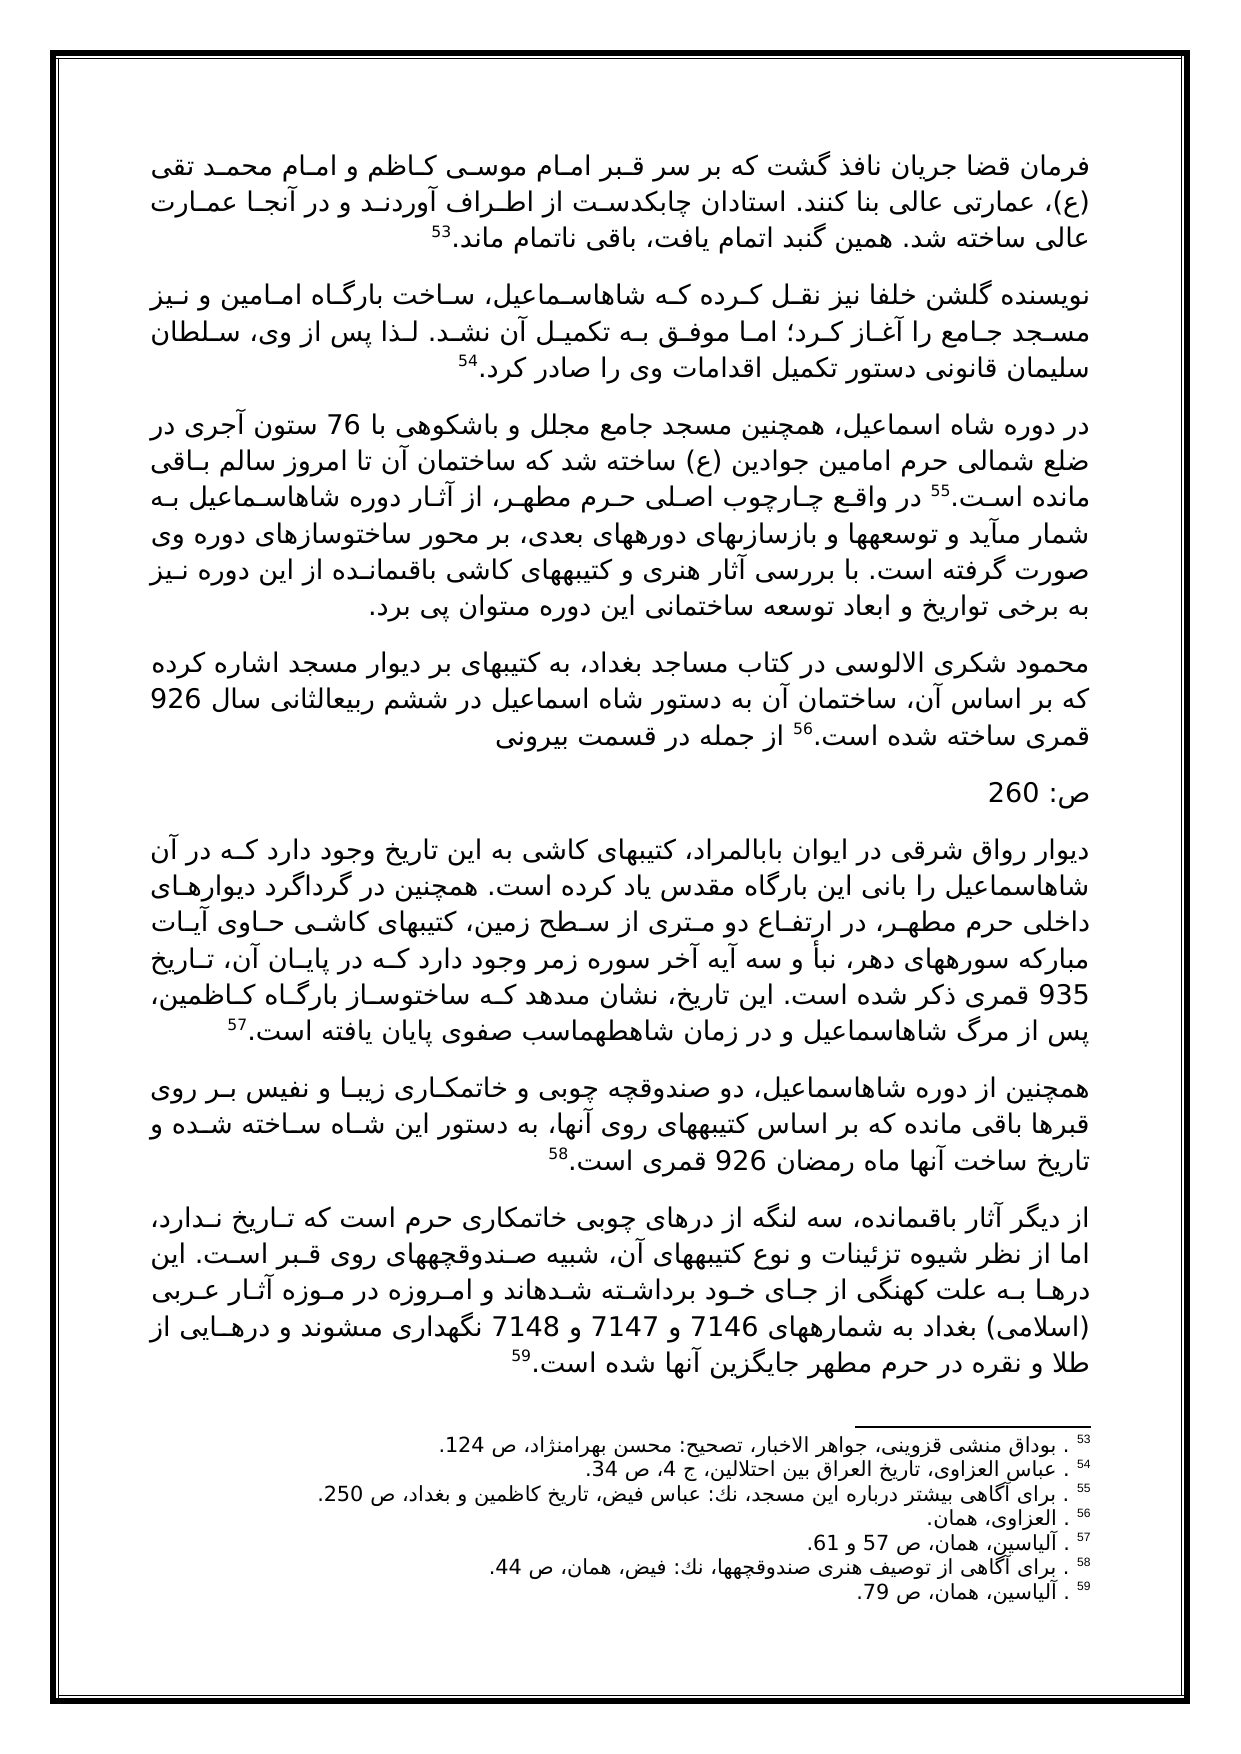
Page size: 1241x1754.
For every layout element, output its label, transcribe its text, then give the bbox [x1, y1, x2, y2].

text محمود شكرى الالوسى در كتاب مساجد بغداد، به كتيبه‏اى بر ديوار مسجد اشاره كرده كه بر اساس آن، ساختمان آن به دستور شاه اسماعيل در ششم ربيع‏الثانى سال 926 قمرى ساخته شده است. از جمله در قسمت بيرونى‏ [150, 647, 1090, 752]
text ديوار رواق شرقى در ايوان باب‏المراد، كتيبه‏اى كاشى به اين تاريخ وجود دارد كه در آن شاه‏اسماعيل را بانى اين بارگاه مقدس ياد كرده است. هم‏چنين در گرداگرد ديوارهاى داخلى حرم مطهر، در ارتفاع دو مترى از سطح زمين، كتيبه‏اى كاشى حاوى آيات مباركه سوره‏هاى دهر، نبأ و سه آيه آخر سوره زمر وجود دارد كه در پايان آن، تاريخ 935 قمرى ذكر شده است. اين تاريخ، نشان مى‏دهد كه ساخت‏وساز بارگاه كاظمين، پس از مرگ شاه‏اسماعيل و در زمان شاه‏طهماسب صفوى پايان يافته است. [150, 834, 1090, 1047]
text از ديگر آثار باقى‏مانده، سه لنگه از درهاى چوبى خاتم‏كارى حرم است كه تاريخ ندارد، اما از نظر شيوه تزئينات و نوع كتيبه‏هاى آن، شبيه صندوقچه‏هاى روى قبر است. اين درها به علت كهنگى از جاى خود برداشته شده‏اند و امروزه در موزه آثار عربى (اسلامى) بغداد به شماره‏هاى 7146 و 7147 و 7148 نگه‏دارى مى‏شوند و درهايى از طلا و نقره در حرم مطهر جايگزين آن‏ها شده است. [150, 1202, 1090, 1379]
text فرمان قضا جريان نافذ گشت كه بر سر قبر امام موسى كاظم و امام محمد تقى (ع)، عمارتى عالى بنا كنند. استادان چابك‏دست از اطراف آوردند و در آن‏جا عمارت عالى ساخته شد. همين گنبد اتمام يافت، باقى ناتمام ماند. [150, 150, 1090, 254]
text ص: 260 [150, 777, 1090, 809]
text هم‏چنين از دوره شاه‏اسماعيل، دو صندوقچه چوبى و خاتم‏كارى زيبا و نفيس بر روى قبرها باقى مانده كه بر اساس كتيبه‏هاى روى آن‏ها، به دستور اين شاه ساخته شده و تاريخ ساخت آن‏ها ماه رمضان 926 قمرى است. [150, 1072, 1090, 1177]
text نويسنده گلشن خلفا نيز نقل كرده كه شاه‏اسماعيل، ساخت بارگاه امامين و نيز مسجد جامع را آغاز كرد؛ اما موفق به تكميل آن نشد. لذا پس از وى، سلطان سليمان قانونى دستور تكميل اقدامات وى را صادر كرد. [150, 279, 1090, 384]
text در دوره شاه اسماعيل، هم‏چنين مسجد جامع مجلل و باشكوهى با 76 ستون آجرى در ضلع شمالى حرم امامين جوادين (ع) ساخته شد كه ساختمان آن تا امروز سالم باقى مانده است. در واقع چارچوب اصلى حرم مطهر، از آثار دوره شاه‏اسماعيل به شمار مى‏آيد و توسعه‏ها و بازسازى‏هاى دوره‏هاى بعدى، بر محور ساخت‏وسازهاى دوره وى صورت گرفته است. با بررسى آثار هنرى و كتيبه‏هاى كاشى باقى‏مانده از اين دوره نيز به برخى تواريخ و ابعاد توسعه ساختمانى اين دوره مى‏توان پى برد. [150, 409, 1090, 622]
